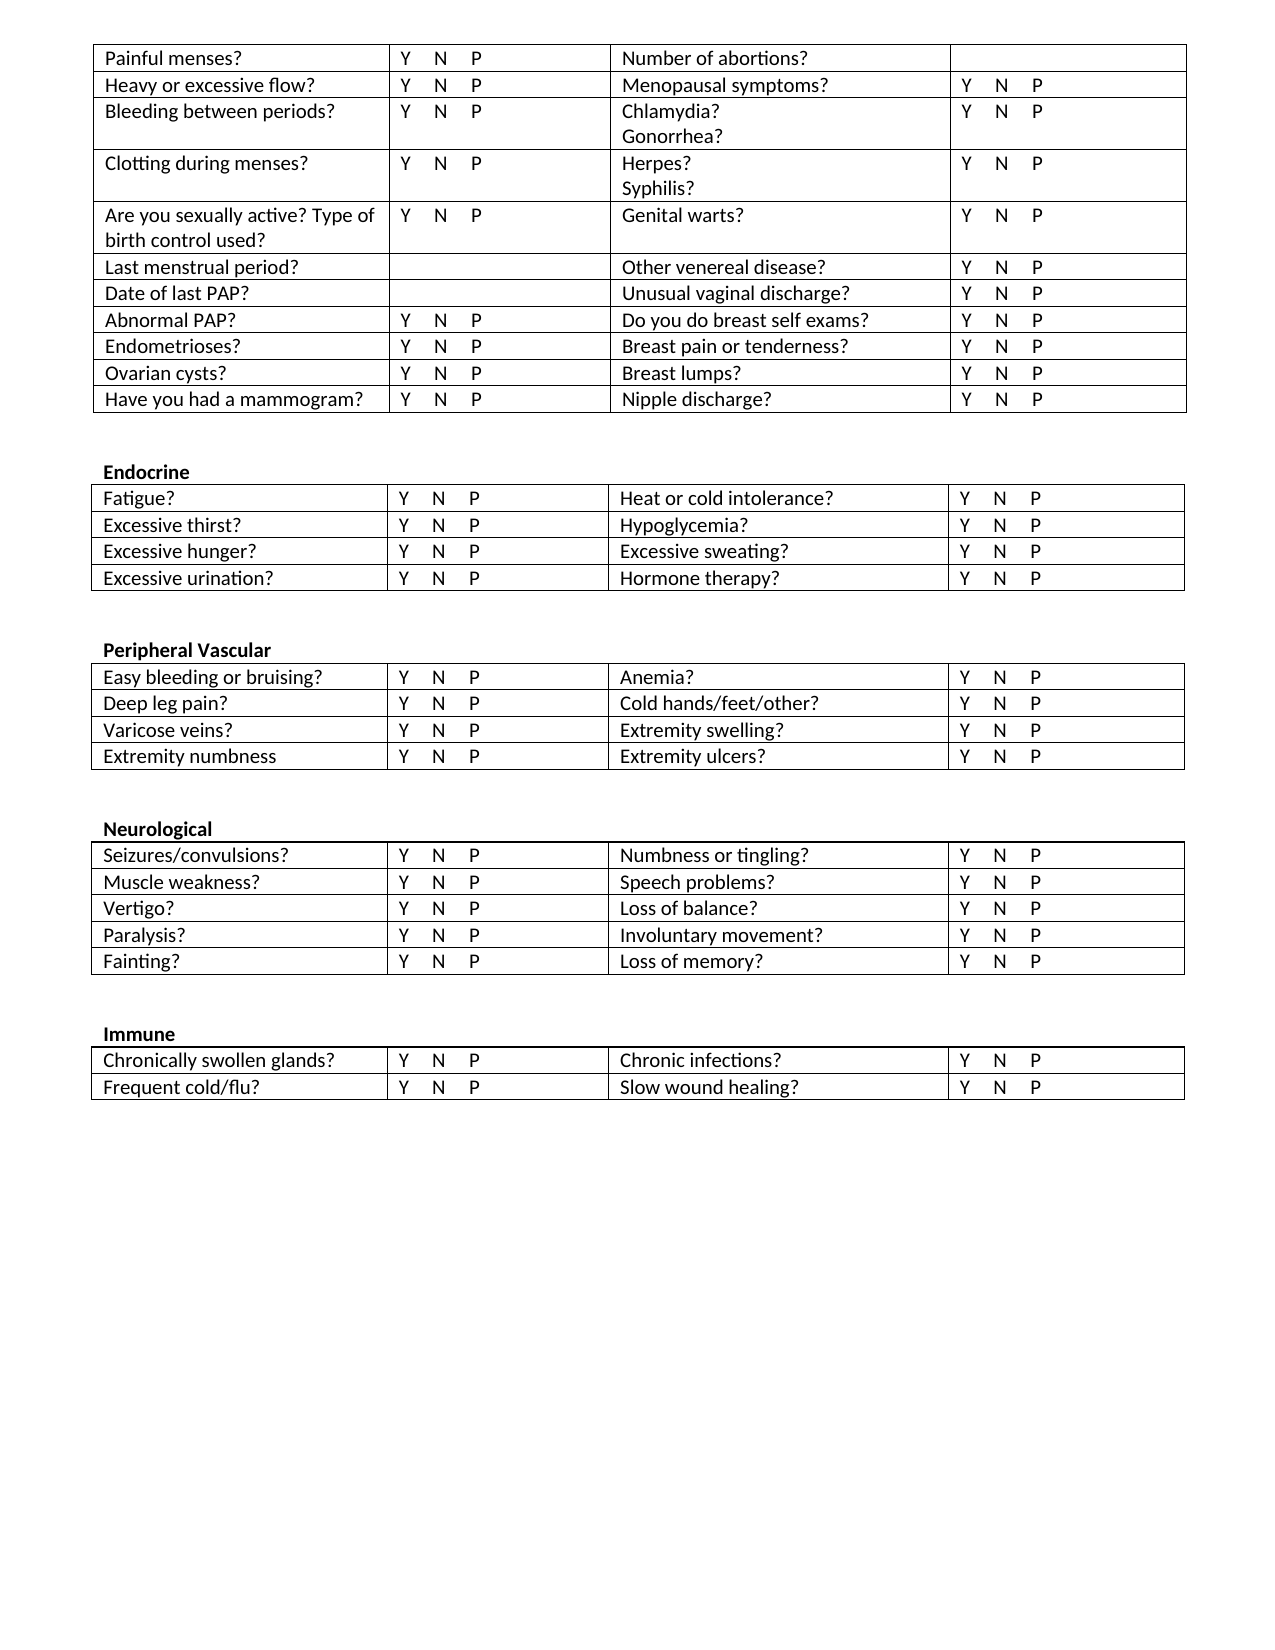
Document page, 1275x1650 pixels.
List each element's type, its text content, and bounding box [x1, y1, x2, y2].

table_cell Excessive hunger? [92, 538, 387, 564]
table_cell Y N P [949, 895, 1184, 921]
table_cell Painful menses? [94, 45, 389, 71]
table_cell Y N P [949, 565, 1184, 590]
table_cell Are you sexually active? Type of birth control used? [94, 202, 389, 253]
table_cell Abnormal PAP? [94, 307, 389, 332]
table_header Heat or cold intolerance? [609, 485, 948, 511]
table_cell Y N P [388, 690, 608, 716]
table_cell Breast lumps? [611, 360, 950, 385]
table_cell Excessive thirst? [92, 512, 387, 537]
table_header Chronic infections? [609, 1048, 948, 1073]
table_header Easy bleeding or bruising? [92, 664, 387, 689]
table_cell Y N P [951, 280, 1186, 306]
table_cell Y N P [951, 98, 1186, 149]
table_cell Y N P [390, 72, 610, 97]
table_cell Cold hands/feet/other? [609, 690, 948, 716]
table_cell Involuntary movement? [609, 922, 948, 947]
table_cell Speech problems? [609, 869, 948, 894]
table_cell Number of abortions? [611, 45, 950, 71]
table_cell Y N P [951, 72, 1186, 97]
table_cell Genital warts? [611, 202, 950, 253]
table_cell Y N P [390, 202, 610, 253]
table_cell Y N P [949, 1074, 1184, 1099]
table_cell Y N P [949, 512, 1184, 537]
table_cell Y N P [951, 307, 1186, 332]
table_cell Excessive urination? [92, 565, 387, 590]
table_cell Y N P [949, 717, 1184, 742]
table_cell Y N P [390, 386, 610, 412]
table_header Y N P [388, 1048, 608, 1073]
table_cell Chlamydia? Gonorrhea? [611, 98, 950, 149]
table_cell Deep leg pain? [92, 690, 387, 716]
table_header Fatigue? [92, 485, 387, 511]
table_cell Herpes? Syphilis? [611, 150, 950, 201]
table_cell Varicose veins? [92, 717, 387, 742]
table_cell Y N P [949, 538, 1184, 564]
table_cell Ovarian cysts? [94, 360, 389, 385]
table_header Y N P [949, 664, 1184, 689]
table_cell Y N P [949, 690, 1184, 716]
table_cell Paralysis? [92, 922, 387, 947]
table_cell Hypoglycemia? [609, 512, 948, 537]
table_cell Y N P [388, 869, 608, 894]
table_cell Y N P [949, 743, 1184, 769]
table_cell Y N P [388, 717, 608, 742]
table_cell Extremity swelling? [609, 717, 948, 742]
table_cell Y N P [388, 538, 608, 564]
table_cell Frequent cold/flu? [92, 1074, 387, 1099]
table_cell Y N P [388, 895, 608, 921]
table_cell Breast pain or tenderness? [611, 333, 950, 359]
table_header Y N P [949, 485, 1184, 511]
table_cell Excessive sweating? [609, 538, 948, 564]
table_cell Y N P [951, 150, 1186, 201]
table_cell Y N P [951, 254, 1186, 279]
table_cell Extremity numbness [92, 743, 387, 769]
table_header Numbness or tingling? [609, 843, 948, 868]
table_cell Y N P [388, 922, 608, 947]
table_cell Y N P [949, 948, 1184, 974]
table_header Y N P [949, 1048, 1184, 1073]
table_cell Other venereal disease? [611, 254, 950, 279]
table_cell Last menstrual period? [94, 254, 389, 279]
table_cell Vertigo? [92, 895, 387, 921]
text Neurological [103, 816, 1191, 841]
table_cell Menopausal symptoms? [611, 72, 950, 97]
table_cell Y N P [388, 948, 608, 974]
table_cell Y N P [949, 869, 1184, 894]
table_cell Y N P [388, 1074, 608, 1099]
table_cell Y N P [390, 333, 610, 359]
table_cell Loss of memory? [609, 948, 948, 974]
table_cell Extremity ulcers? [609, 743, 948, 769]
table_header Anemia? [609, 664, 948, 689]
table_cell Clotting during menses? [94, 150, 389, 201]
table_cell Y N P [390, 307, 610, 332]
table_cell Y N P [951, 333, 1186, 359]
table_cell Bleeding between periods? [94, 98, 389, 149]
table_header Y N P [388, 485, 608, 511]
table_cell Endometrioses? [94, 333, 389, 359]
table_cell Y N P [949, 922, 1184, 947]
table_cell Y N P [388, 512, 608, 537]
table_cell Muscle weakness? [92, 869, 387, 894]
table_cell Have you had a mammogram? [94, 386, 389, 412]
table_cell Nipple discharge? [611, 386, 950, 412]
table_cell Y N P [951, 386, 1186, 412]
table_cell Do you do breast self exams? [611, 307, 950, 332]
text Endocrine [103, 459, 1191, 484]
table_cell Date of last PAP? [94, 280, 389, 306]
table_cell Y N P [390, 45, 610, 71]
table_cell [951, 45, 1186, 71]
table_cell Loss of balance? [609, 895, 948, 921]
table_cell [390, 280, 610, 306]
table_cell Unusual vaginal discharge? [611, 280, 950, 306]
table_header Y N P [388, 843, 608, 868]
table_cell Y N P [390, 98, 610, 149]
table_cell Y N P [390, 150, 610, 201]
table_cell Y N P [951, 202, 1186, 253]
table_cell Heavy or excessive flow? [94, 72, 389, 97]
table_cell Fainting? [92, 948, 387, 974]
text Peripheral Vascular [103, 637, 1191, 663]
table_cell Y N P [388, 565, 608, 590]
table_header Y N P [388, 664, 608, 689]
table_cell Y N P [390, 360, 610, 385]
table_cell Hormone therapy? [609, 565, 948, 590]
table_header Y N P [949, 843, 1184, 868]
table_header Chronically swollen glands? [92, 1048, 387, 1073]
table_cell Y N P [951, 360, 1186, 385]
table_cell [390, 254, 610, 279]
table_header Seizures/convulsions? [92, 843, 387, 868]
table_cell Y N P [388, 743, 608, 769]
table_cell Slow wound healing? [609, 1074, 948, 1099]
text Immune [103, 1021, 1191, 1046]
